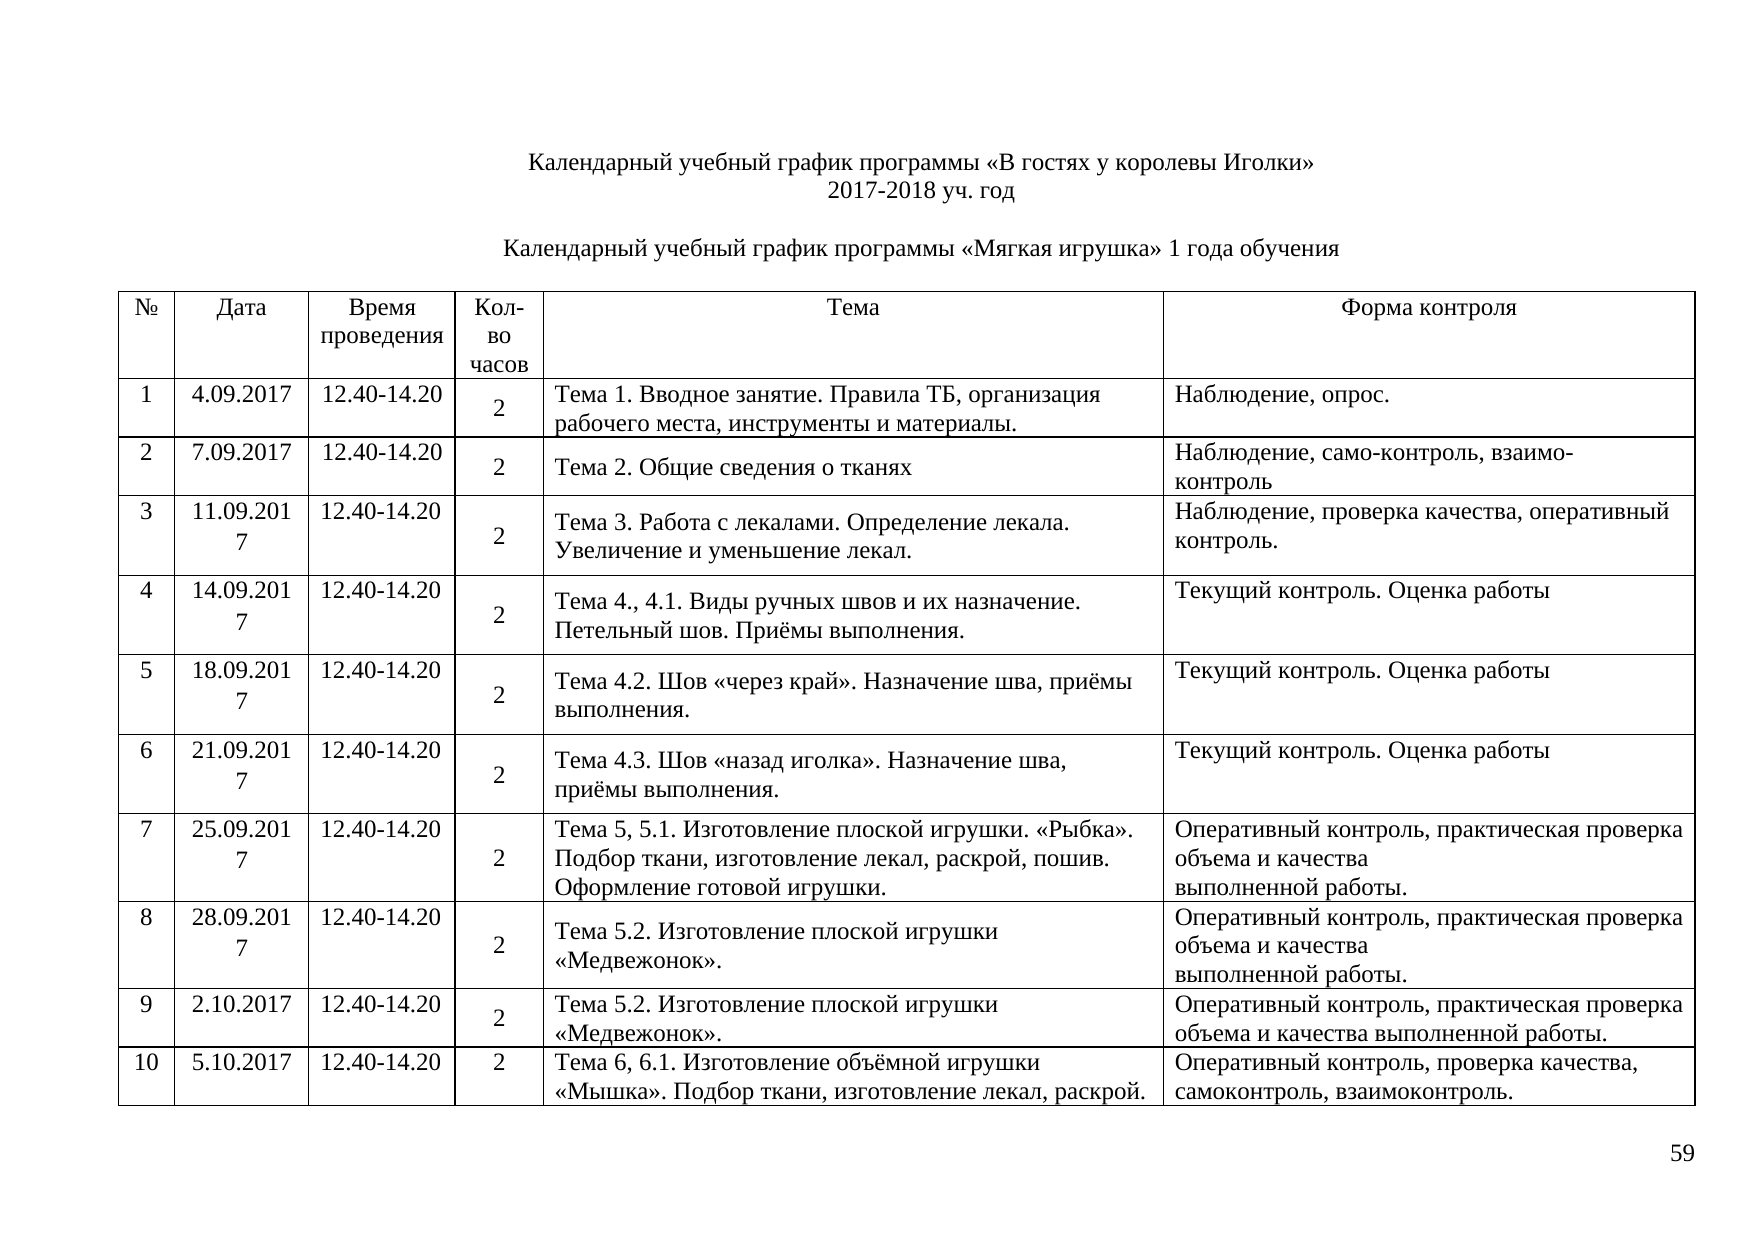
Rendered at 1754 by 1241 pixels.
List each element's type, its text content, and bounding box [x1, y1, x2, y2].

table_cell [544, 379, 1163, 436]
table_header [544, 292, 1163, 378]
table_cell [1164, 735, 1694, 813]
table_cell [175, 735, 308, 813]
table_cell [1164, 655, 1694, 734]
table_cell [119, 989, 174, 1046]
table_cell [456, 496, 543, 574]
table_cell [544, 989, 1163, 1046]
text Календарный учебный график программы «В гостях у королевы Иголки» [148, 147, 1695, 176]
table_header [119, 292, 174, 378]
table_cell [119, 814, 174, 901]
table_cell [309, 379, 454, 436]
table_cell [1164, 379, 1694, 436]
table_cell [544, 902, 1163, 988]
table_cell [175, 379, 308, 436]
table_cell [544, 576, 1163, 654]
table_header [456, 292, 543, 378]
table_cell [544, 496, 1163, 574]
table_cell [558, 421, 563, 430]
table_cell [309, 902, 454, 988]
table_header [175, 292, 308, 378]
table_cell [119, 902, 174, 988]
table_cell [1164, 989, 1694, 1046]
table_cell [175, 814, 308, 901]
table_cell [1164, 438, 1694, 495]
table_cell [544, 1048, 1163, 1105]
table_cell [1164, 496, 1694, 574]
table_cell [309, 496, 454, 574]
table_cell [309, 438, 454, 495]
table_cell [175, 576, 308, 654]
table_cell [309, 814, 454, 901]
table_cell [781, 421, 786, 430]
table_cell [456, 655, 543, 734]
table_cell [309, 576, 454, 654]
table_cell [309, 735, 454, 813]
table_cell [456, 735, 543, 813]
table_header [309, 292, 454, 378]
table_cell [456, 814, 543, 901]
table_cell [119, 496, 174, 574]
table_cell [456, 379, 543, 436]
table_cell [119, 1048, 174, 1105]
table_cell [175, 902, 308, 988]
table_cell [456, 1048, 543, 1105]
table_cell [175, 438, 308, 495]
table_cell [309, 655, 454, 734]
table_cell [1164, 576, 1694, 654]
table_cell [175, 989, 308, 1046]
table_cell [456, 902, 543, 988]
text 2017-2018 уч. год [148, 176, 1695, 204]
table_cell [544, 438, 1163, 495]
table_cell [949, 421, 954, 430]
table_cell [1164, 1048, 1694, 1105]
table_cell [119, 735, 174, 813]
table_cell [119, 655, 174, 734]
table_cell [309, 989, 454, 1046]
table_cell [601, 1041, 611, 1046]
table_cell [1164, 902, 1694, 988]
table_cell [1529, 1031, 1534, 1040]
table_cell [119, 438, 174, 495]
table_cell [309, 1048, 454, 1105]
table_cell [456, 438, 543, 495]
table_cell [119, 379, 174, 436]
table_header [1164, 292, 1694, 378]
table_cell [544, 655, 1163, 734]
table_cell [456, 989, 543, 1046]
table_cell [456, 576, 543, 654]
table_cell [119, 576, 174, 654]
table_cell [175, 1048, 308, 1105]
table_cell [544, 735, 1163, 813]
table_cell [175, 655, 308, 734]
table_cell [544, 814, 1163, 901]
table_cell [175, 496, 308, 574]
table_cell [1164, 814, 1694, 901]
text Календарный учебный график программы «Мягкая игрушка» 1 года обучения [148, 233, 1695, 262]
